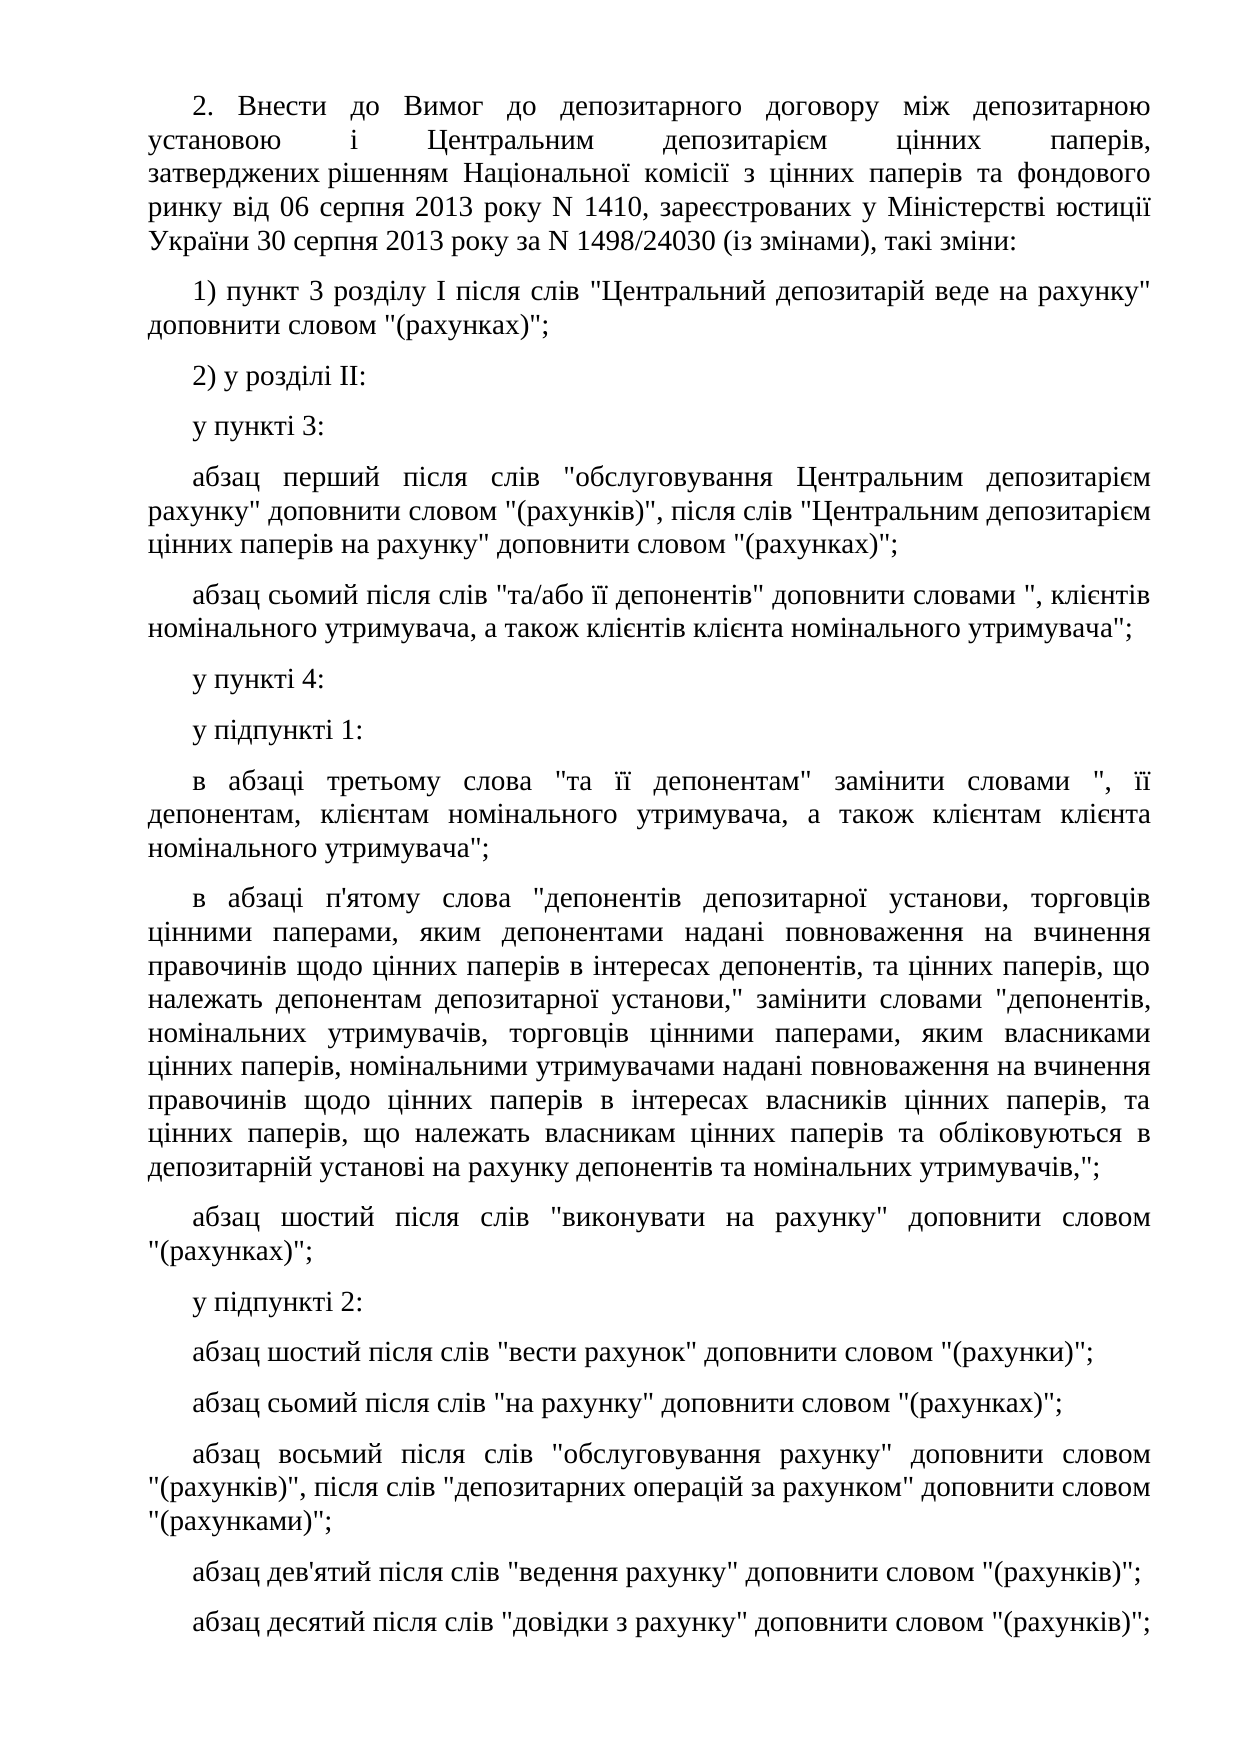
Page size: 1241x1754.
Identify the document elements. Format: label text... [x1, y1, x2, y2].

text абзац восьмий після слів "обслуговування рахунку" доповнити словом "(рахунків)", після слів "депозитарних операцій за рахунком" доповнити словом "(рахунками)"; [148, 1436, 1152, 1537]
text в абзаці третьому слова "та її депонентам" замінити словами ", її депонентам, клієнтам номінального утримувача, а також клієнтам клієнта номінального утримувача"; [148, 763, 1152, 863]
text 2. Внести до Вимог до депозитарного договору між депозитарною установою і Центральним депозитарієм цінних паперів, затверджених рішенням Національної комісії з цінних паперів та фондового ринку від 06 серпня 2013 року N 1410, зареєстрованих у Міністерстві юстиції України 30 серпня 2013 року за N 1498/24030 (із змінами), такі зміни: [148, 88, 1152, 256]
text 1) пункт 3 розділу I після слів "Центральний депозитарій веде на рахунку" доповнити словом "(рахунках)"; [148, 273, 1152, 341]
text у підпункті 1: [148, 712, 1152, 746]
text у пункті 4: [148, 661, 1152, 695]
text абзац шостий після слів "виконувати на рахунку" доповнити словом "(рахунках)"; [148, 1199, 1152, 1267]
text абзац перший після слів "обслуговування Центральним депозитарієм рахунку" доповнити словом "(рахунків)", після слів "Центральним депозитарієм цінних паперів на рахунку" доповнити словом "(рахунках)"; [148, 459, 1152, 560]
text у пункті 3: [148, 408, 1152, 442]
text 2) у розділі II: [148, 358, 1152, 391]
text у підпункті 2: [148, 1284, 1152, 1317]
text абзац сьомий після слів "та/або її депонентів" доповнити словами ", клієнтів номінального утримувача, а також клієнтів клієнта номінального утримувача"; [148, 577, 1152, 644]
text абзац шостий після слів "вести рахунок" доповнити словом "(рахунки)"; [148, 1334, 1152, 1368]
text абзац дев'ятий після слів "ведення рахунку" доповнити словом "(рахунків)"; [148, 1554, 1152, 1587]
text абзац десятий після слів "довідки з рахунку" доповнити словом "(рахунків)"; [148, 1604, 1152, 1638]
text абзац сьомий після слів "на рахунку" доповнити словом "(рахунках)"; [148, 1385, 1152, 1419]
text в абзаці п'ятому слова "депонентів депозитарної установи, торговців цінними паперами, яким депонентами надані повноваження на вчинення правочинів щодо цінних паперів в інтересах депонентів, та цінних паперів, що належать депонентам депозитарної установи," замінити словами "депонентів, номінальних утримувачів, торговців цінними паперами, яким власниками цінних паперів, номінальними утримувачами надані повноваження на вчинення правочинів щодо цінних паперів в інтересах власників цінних паперів, та цінних паперів, що належать власникам цінних паперів та обліковуються в депозитарній установі на рахунку депонентів та номінальних утримувачів,"; [148, 881, 1152, 1182]
